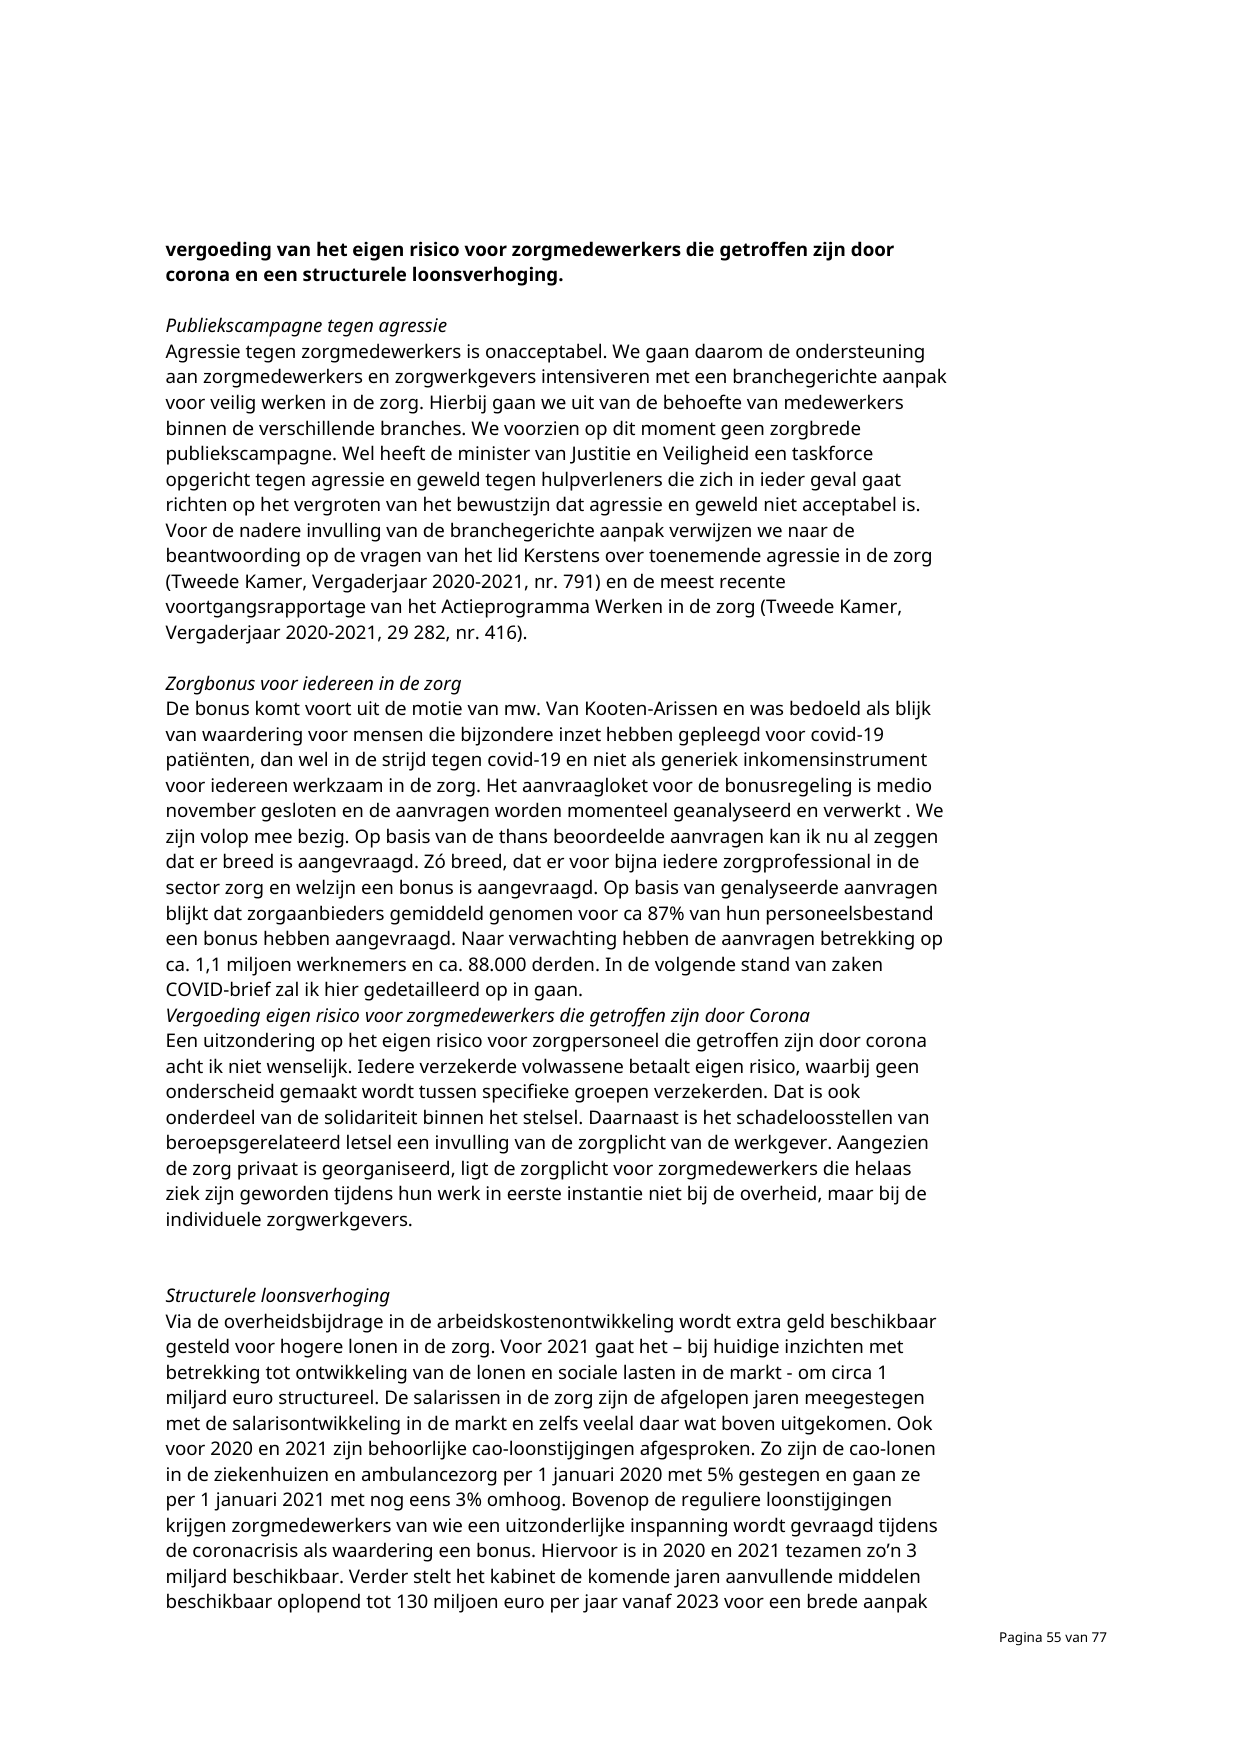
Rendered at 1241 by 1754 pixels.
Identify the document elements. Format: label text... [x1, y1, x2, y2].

text Zorgbonus voor iedereen in de zorg [165, 670, 950, 696]
text Vergoeding eigen risico voor zorgmedewerkers die getroffen zijn door Corona [165, 1002, 950, 1027]
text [165, 1308, 950, 1614]
text Structurele loonsverhoging [165, 1283, 950, 1308]
text Een uitzondering op het eigen risico voor zorgpersoneel die getroffen zijn door corona acht ik niet wenselijk. Iedere verzekerde volwassene betaalt eigen risico, waarbij geen onderscheid gemaakt wordt tussen specifieke groepen verzekerden. Dat is ook onderdeel van de solidariteit binnen het stelsel. Daarnaast is het schadeloosstellen van beroepsgerelateerd letsel een invulling van de zorgplicht van de werkgever. Aangezien de zorg privaat is georganiseerd, ligt de zorgplicht voor zorgmedewerkers die helaas ziek zijn geworden tijdens hun werk in eerste instantie niet bij de overheid, maar bij de individuele zorgwerkgevers. [165, 1027, 950, 1232]
text Publiekscampagne tegen agressie [165, 313, 950, 338]
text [165, 236, 950, 287]
text Agressie tegen zorgmedewerkers is onacceptabel. We gaan daarom de ondersteuning aan zorgmedewerkers en zorgwerkgevers intensiveren met een branchegerichte aanpak voor veilig werken in de zorg. Hierbij gaan we uit van de behoefte van medewerkers binnen de verschillende branches. We voorzien op dit moment geen zorgbrede publiekscampagne. Wel heeft de minister van Justitie en Veiligheid een taskforce opgericht tegen agressie en geweld tegen hulpverleners die zich in ieder geval gaat richten op het vergroten van het bewustzijn dat agressie en geweld niet acceptabel is. Voor de nadere invulling van de branchegerichte aanpak verwijzen we naar de beantwoording op de vragen van het lid Kerstens over toenemende agressie in de zorg (Tweede Kamer, Vergaderjaar 2020-2021, nr. 791) en de meest recente voortgangsrapportage van het Actieprogramma Werken in de zorg (Tweede Kamer, Vergaderjaar 2020-2021, 29 282, nr. 416). [165, 338, 950, 644]
text De bonus komt voort uit de motie van mw. Van Kooten-Arissen en was bedoeld als blijk van waardering voor mensen die bijzondere inzet hebben gepleegd voor covid-19 patiënten, dan wel in de strijd tegen covid-19 en niet als generiek inkomensinstrument voor iedereen werkzaam in de zorg. Het aanvraagloket voor de bonusregeling is medio november gesloten en de aanvragen worden momenteel geanalyseerd en verwerkt . We zijn volop mee bezig. Op basis van de thans beoordeelde aanvragen kan ik nu al zeggen dat er breed is aangevraagd. Zó breed, dat er voor bijna iedere zorgprofessional in de sector zorg en welzijn een bonus is aangevraagd. Op basis van genalyseerde aanvragen blijkt dat zorgaanbieders gemiddeld genomen voor ca 87% van hun personeelsbestand een bonus hebben aangevraagd. Naar verwachting hebben de aanvragen betrekking op ca. 1,1 miljoen werknemers en ca. 88.000 derden. In de volgende stand van zaken COVID-brief zal ik hier gedetailleerd op in gaan. [165, 696, 950, 1002]
